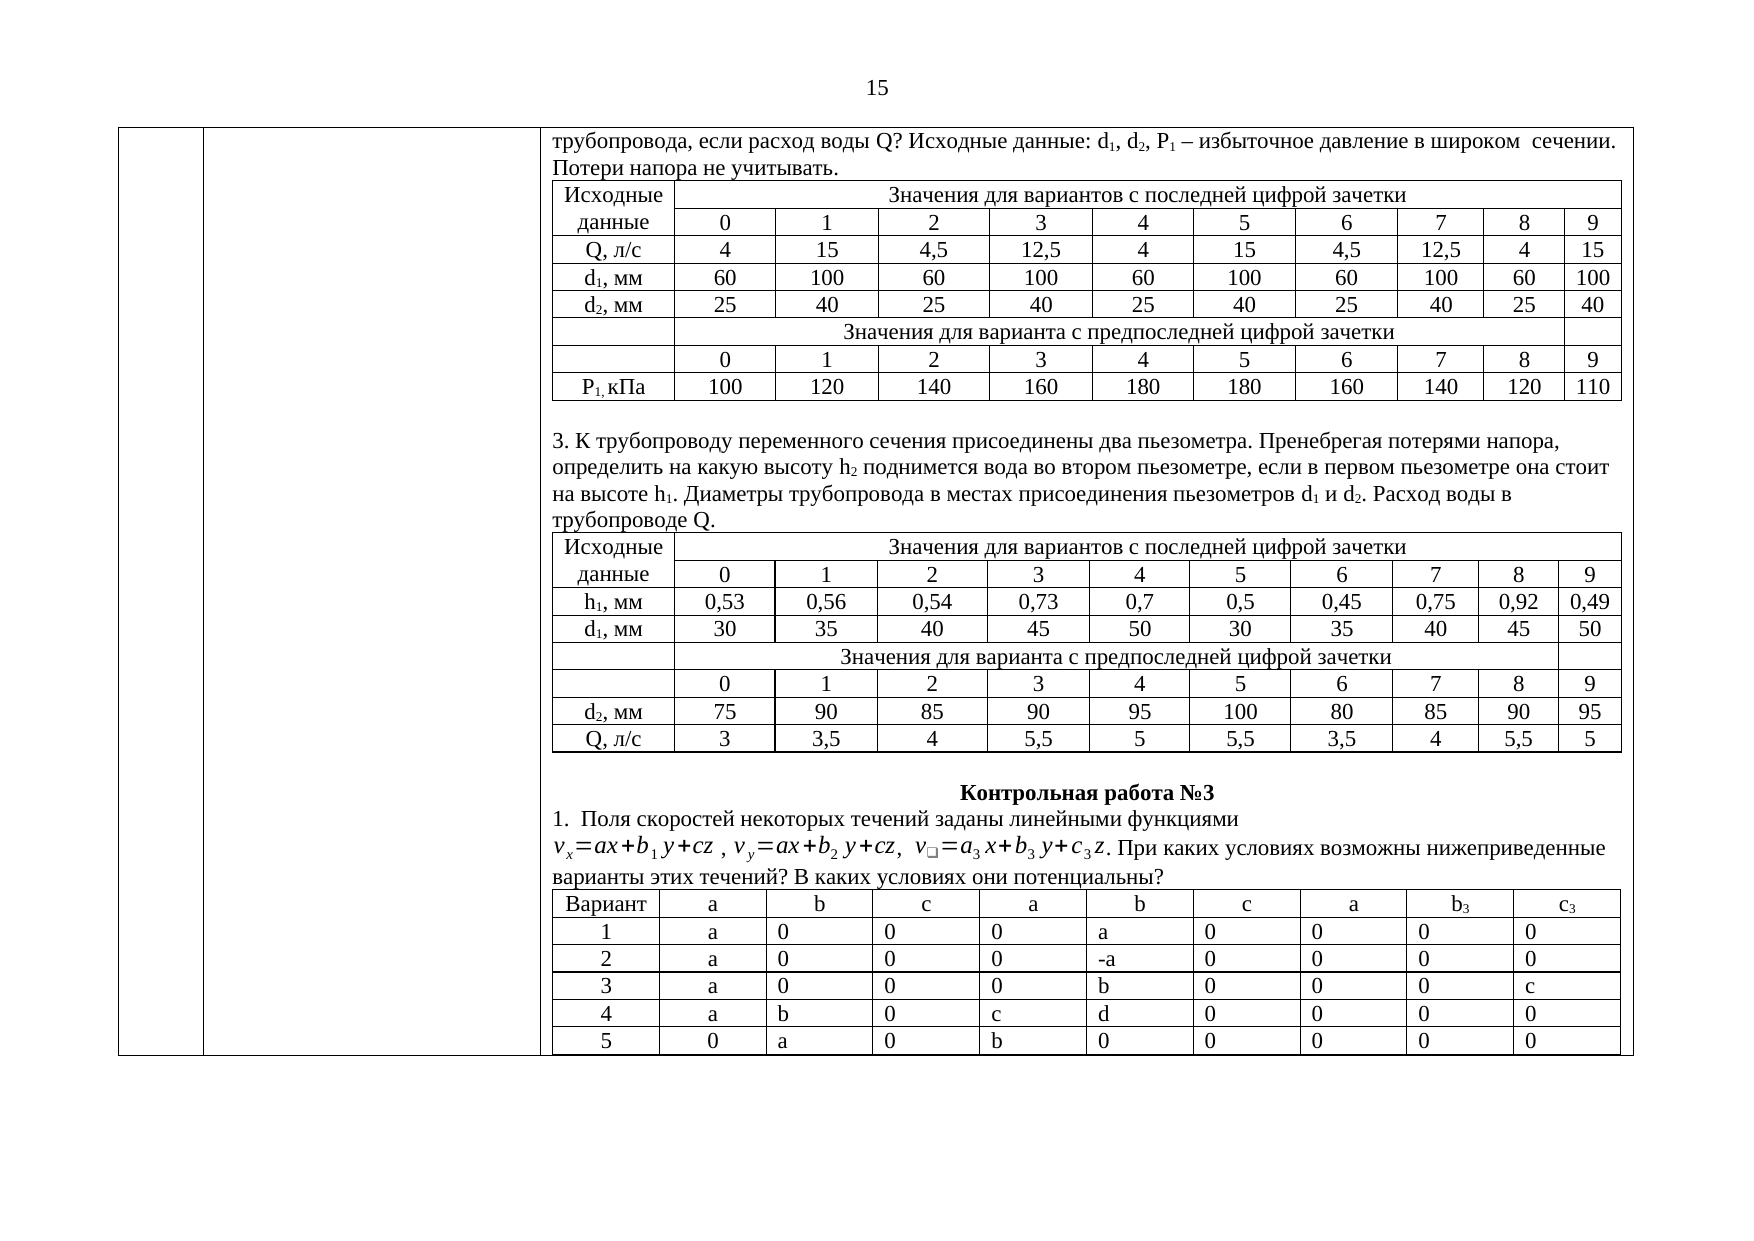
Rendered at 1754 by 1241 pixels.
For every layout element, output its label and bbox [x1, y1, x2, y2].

table_cell [119, 128, 203, 1055]
table_cell [204, 128, 540, 1055]
table_cell [541, 128, 1633, 1055]
